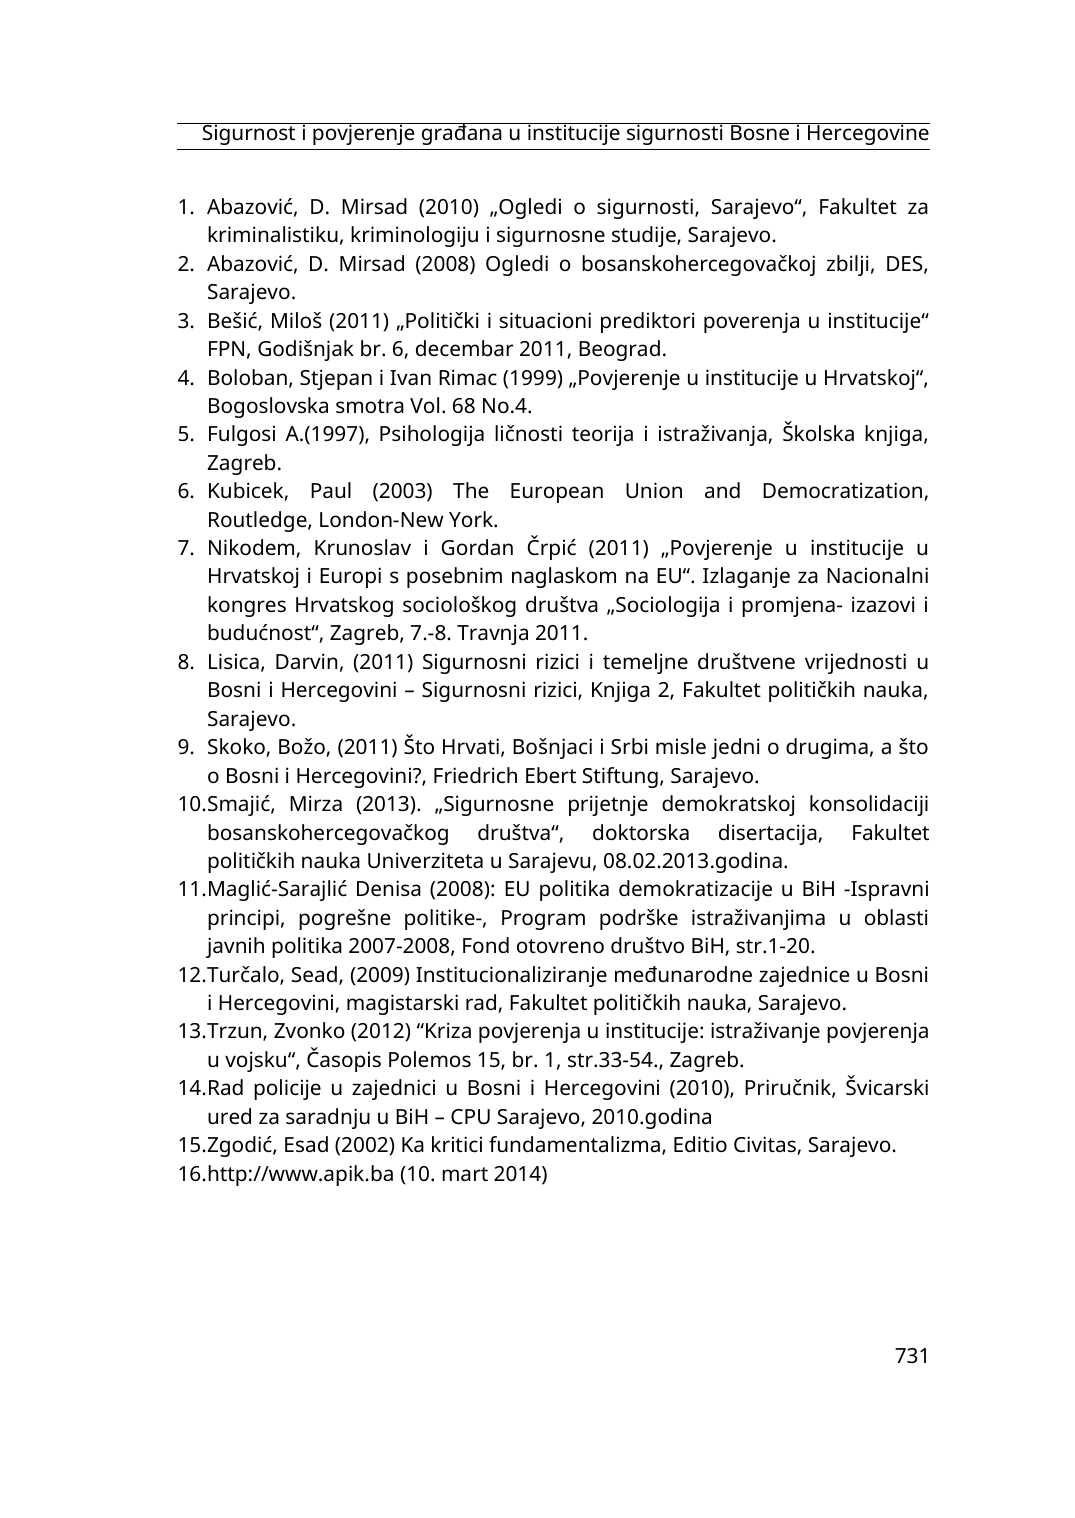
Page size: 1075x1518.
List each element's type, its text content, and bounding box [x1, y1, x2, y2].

list Lisica, Darvin, (2011) Sigurnosni rizici i temeljne društvene vrijednosti u Bosni i Hercegovini – Sigurnosni rizici, Knjiga 2, Fakultet političkih nauka, Sarajevo. [177, 647, 930, 732]
list Maglić-Sarajlić Denisa (2008): EU politika demokratizacije u BiH -Ispravni principi, pogrešne politike-, Program podrške istraživanjima u oblasti javnih politika 2007-2008, Fond otovreno društvo BiH, str.1-20. [177, 874, 930, 960]
list Abazović, D. Mirsad (2010) „Ogledi o sigurnosti, Sarajevo“, Fakultet za kriminalistiku, kriminologiju i sigurnosne studije, Sarajevo. [177, 192, 930, 249]
list Zgodić, Esad (2002) Ka kritici fundamentalizma, Editio Civitas, Sarajevo. [177, 1130, 930, 1159]
list Trzun, Zvonko (2012) “Kriza povjerenja u institucije: istraživanje povjerenja u vojsku“, Časopis Polemos 15, br. 1, str.33-54., Zagreb. [177, 1017, 930, 1073]
list Turčalo, Sead, (2009) Institucionaliziranje međunarodne zajednice u Bosni i Hercegovini, magistarski rad, Fakultet političkih nauka, Sarajevo. [177, 960, 930, 1017]
list Abazović, D. Mirsad (2008) Ogledi o bosanskohercegovačkoj zbilji, DES, Sarajevo. [177, 249, 930, 306]
list Nikodem, Krunoslav i Gordan Črpić (2011) „Povjerenje u institucije u Hrvatskoj i Europi s posebnim naglaskom na EU“. Izlaganje za Nacionalni kongres Hrvatskog sociološkog društva „Sociologija i promjena- izazovi i budućnost“, Zagreb, 7.-8. Travnja 2011. [177, 533, 930, 647]
list Bešić, Miloš (2011) „Politički i situacioni prediktori poverenja u institucije“ FPN, Godišnjak br. 6, decembar 2011, Beograd. [177, 306, 930, 363]
list Rad policije u zajednici u Bosni i Hercegovini (2010), Priručnik, Švicarski ured za saradnju u BiH – CPU Sarajevo, 2010.godina [177, 1073, 930, 1130]
list Skoko, Božo, (2011) Što Hrvati, Bošnjaci i Srbi misle jedni o drugima, a što o Bosni i Hercegovini?, Friedrich Ebert Stiftung, Sarajevo. [177, 732, 930, 789]
list http://www.apik.ba (10. mart 2014) [177, 1159, 930, 1187]
list Kubicek, Paul (2003) The European Union and Democratization, Routledge, London-New York. [177, 476, 930, 533]
list Fulgosi A.(1997), Psihologija ličnosti teorija i istraživanja, Školska knjiga, Zagreb. [177, 419, 930, 476]
list Boloban, Stjepan i Ivan Rimac (1999) „Povjerenje u institucije u Hrvatskoj“, Bogoslovska smotra Vol. 68 No.4. [177, 363, 930, 419]
list Smajić, Mirza (2013). „Sigurnosne prijetnje demokratskoj konsolidaciji bosanskohercegovačkog društva“, doktorska disertacija, Fakultet političkih nauka Univerziteta u Sarajevu, 08.02.2013.godina. [177, 789, 930, 874]
